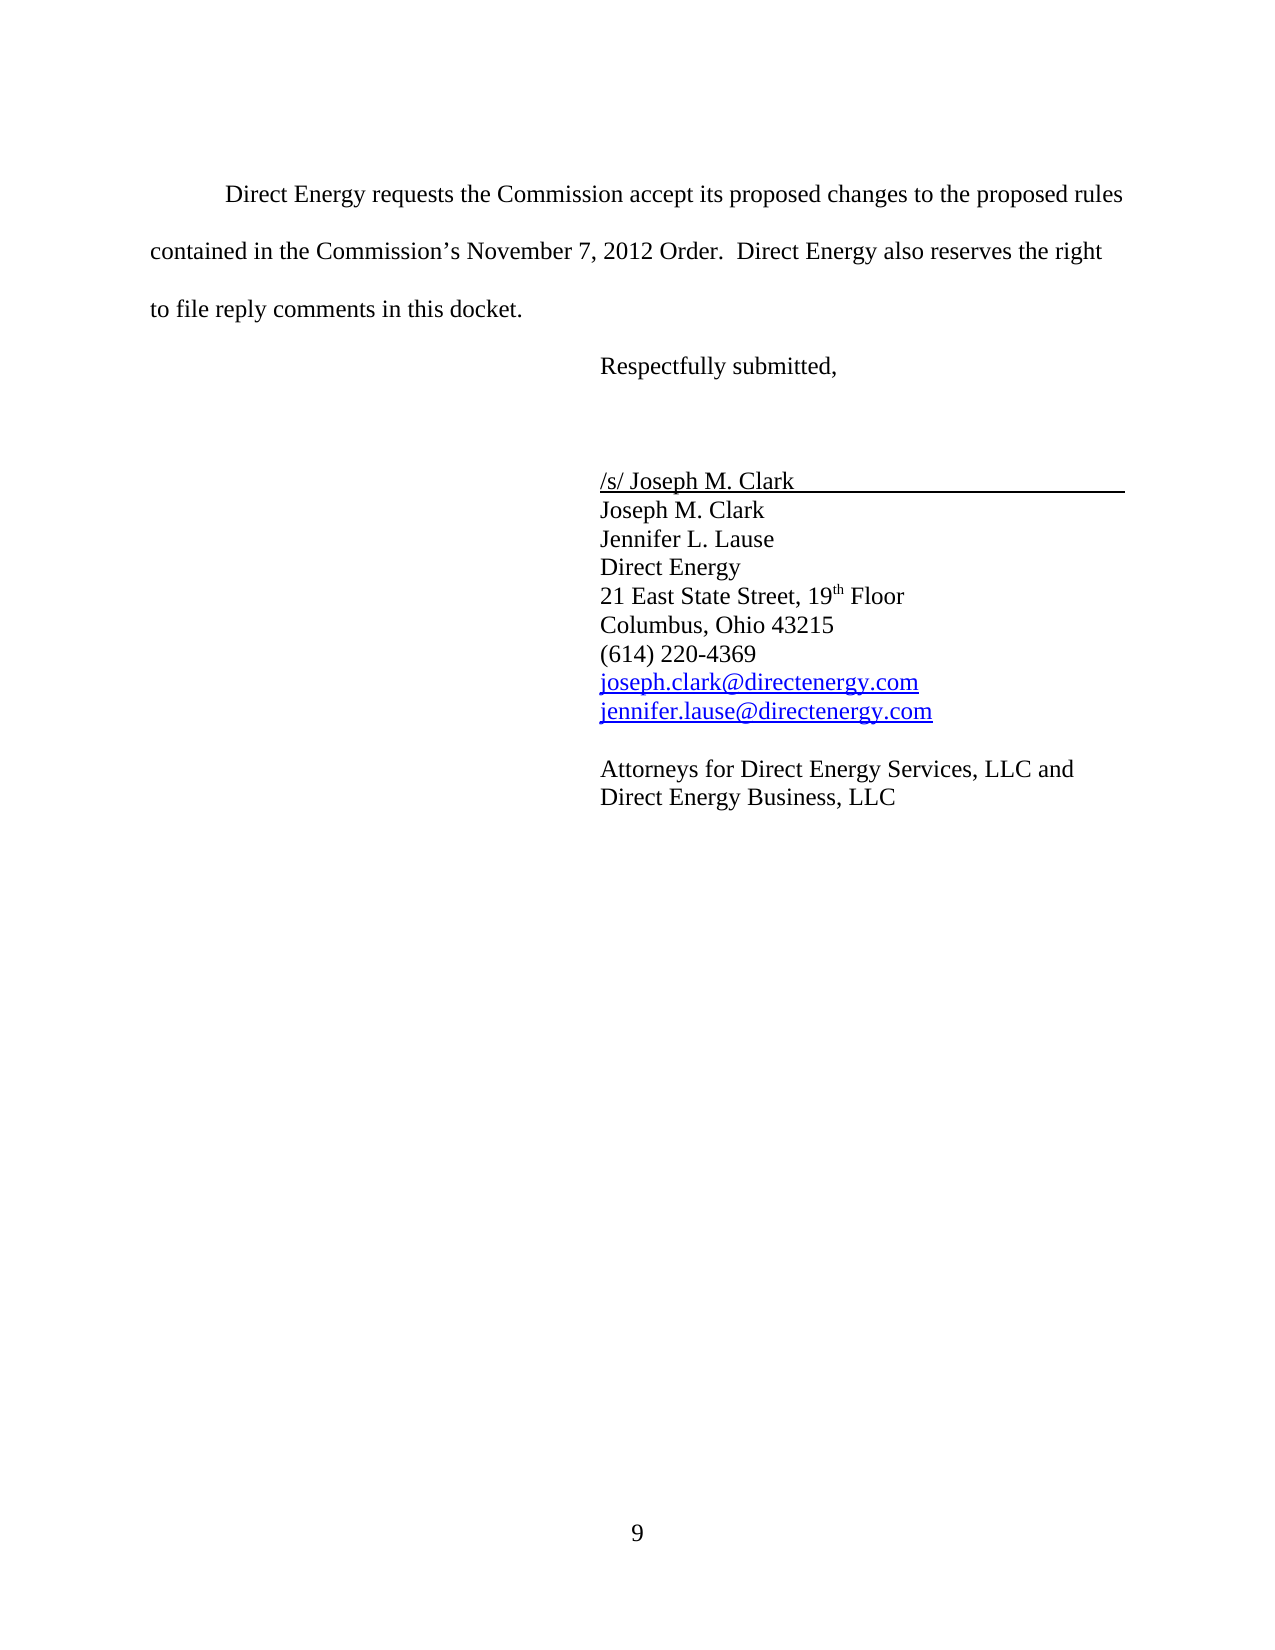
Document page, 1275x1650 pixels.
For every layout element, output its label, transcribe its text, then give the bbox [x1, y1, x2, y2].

text Direct Energy [600, 552, 1125, 581]
text (614) 220-4369 [600, 639, 1125, 667]
text jennifer.lause@directenergy.com [600, 696, 1125, 725]
text Columbus, Ohio 43215 [600, 610, 1125, 639]
text Attorneys for Direct Energy Services, LLC and Direct Energy Business, LLC [600, 754, 1125, 811]
text 21 East State Street, 19th Floor [600, 581, 1125, 610]
text joseph.clark@directenergy.com [600, 667, 1125, 696]
text Respectfully submitted, [600, 351, 1125, 380]
text Direct Energy requests the Commission accept its proposed changes to the proposed rules contained in the Commission’s November 7, 2012 Order. Direct Energy also reserves the right to file reply comments in this docket. [150, 179, 1125, 322]
text Jennifer L. Lause [600, 524, 1125, 552]
text /s/ Joseph M. Clark [600, 466, 1125, 491]
text Joseph M. Clark [600, 495, 1125, 524]
